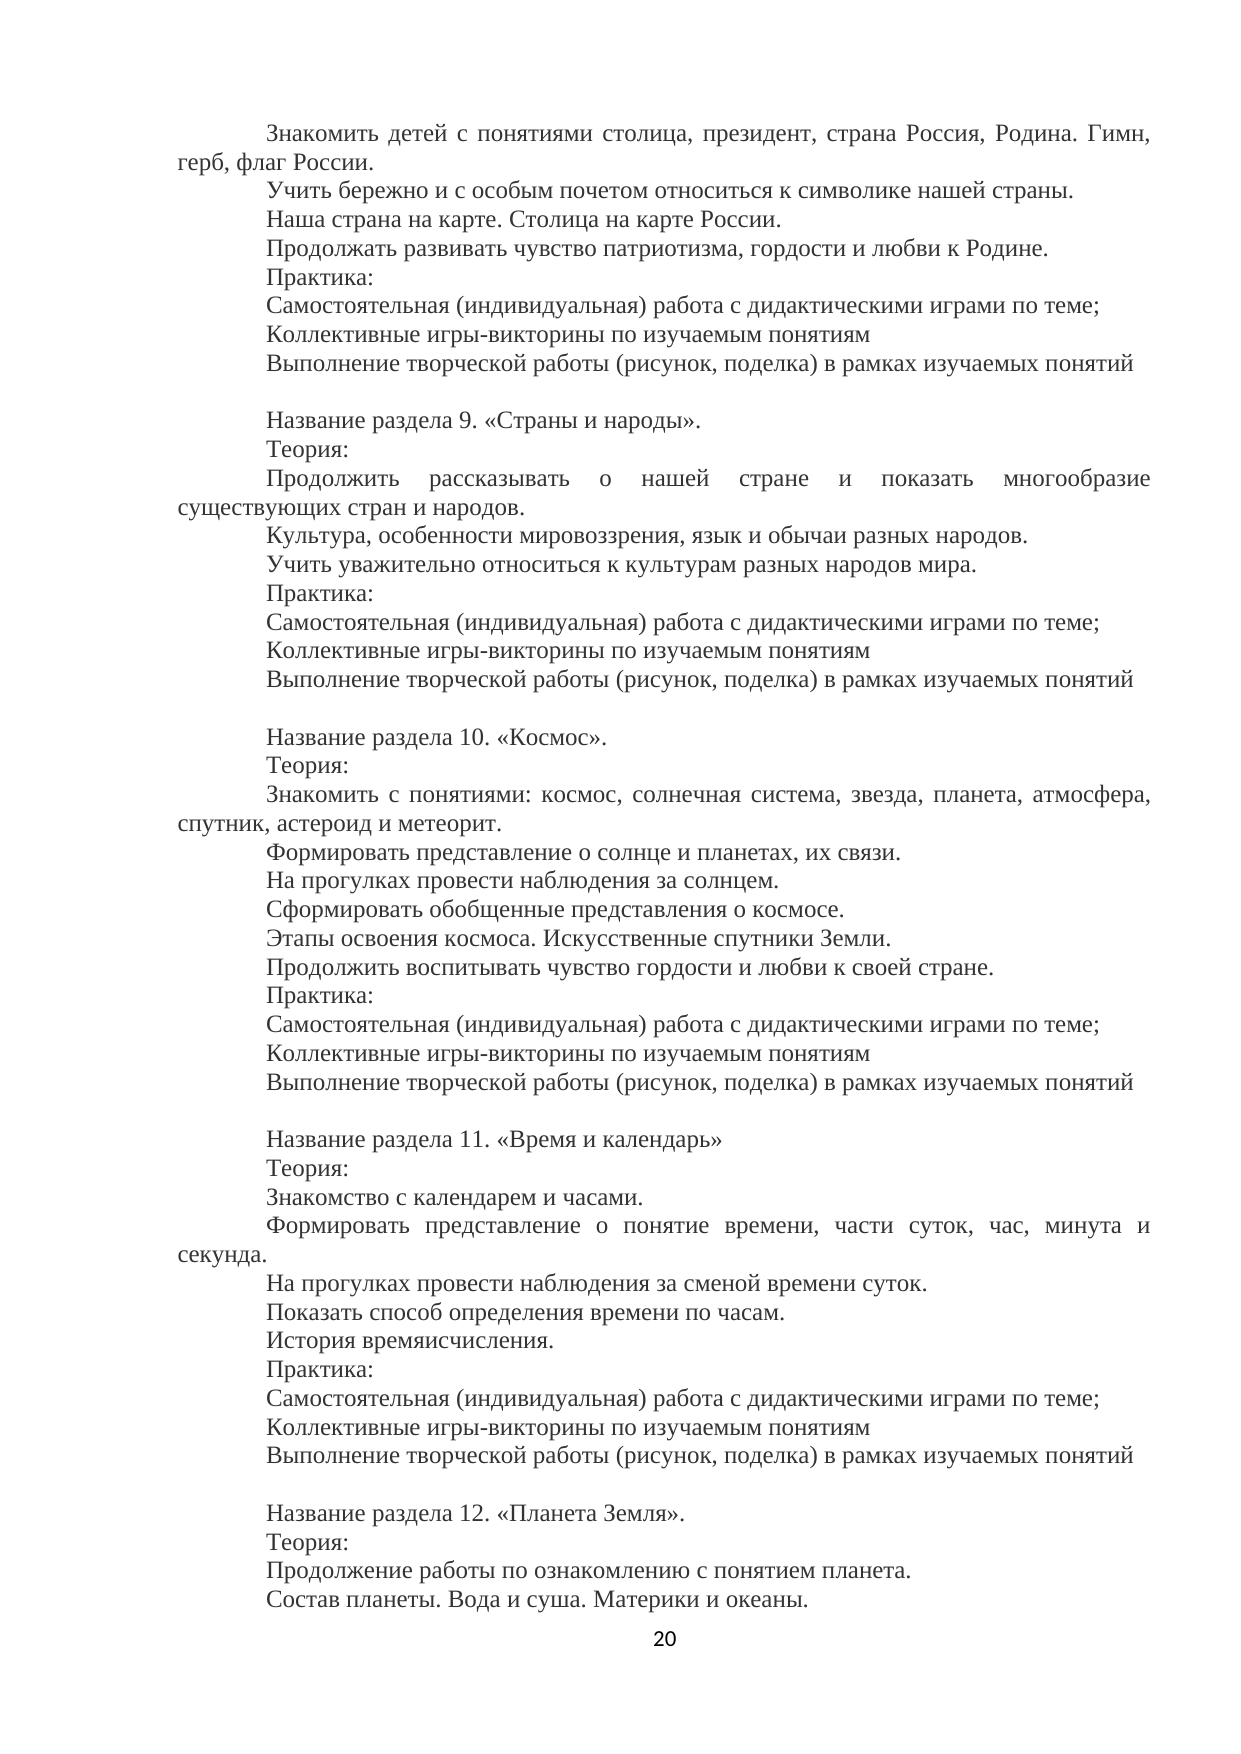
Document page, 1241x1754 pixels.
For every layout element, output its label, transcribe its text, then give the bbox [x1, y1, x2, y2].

text Теория: [177, 751, 1152, 779]
text Выполнение творческой работы (рисунок, поделка) в рамках изучаемых понятий [177, 348, 1152, 377]
text Формировать представление о солнце и планетах, их связи. [177, 837, 1152, 866]
text Теория: [177, 1527, 1152, 1556]
text Практика: [177, 981, 1152, 1009]
text Самостоятельная (индивидуальная) работа с дидактическими играми по теме; [177, 607, 1152, 636]
text Название раздела 11. «Время и календарь» [177, 1124, 1152, 1153]
text Название раздела 9. «Страны и народы». [177, 406, 1152, 434]
text Продолжить рассказывать о нашей стране и показать многообразие существующих стран и народов. [177, 463, 1152, 521]
text Состав планеты. Вода и суша. Материки и океаны. [177, 1584, 1152, 1613]
text На прогулках провести наблюдения за сменой времени суток. [177, 1268, 1152, 1297]
text На прогулках провести наблюдения за солнцем. [177, 866, 1152, 894]
text Коллективные игры-викторины по изучаемым понятиям [177, 636, 1152, 664]
text Показать способ определения времени по часам. [177, 1297, 1152, 1326]
text Теория: [177, 1153, 1152, 1182]
text Культура, особенности мировоззрения, язык и обычаи разных народов. [177, 521, 1152, 549]
text Коллективные игры-викторины по изучаемым понятиям [177, 1038, 1152, 1067]
text Учить уважительно относиться к культурам разных народов мира. [177, 549, 1152, 578]
text Самостоятельная (индивидуальная) работа с дидактическими играми по теме; [177, 1383, 1152, 1412]
text Знакомить детей с понятиями столица, президент, страна Россия, Родина. Гимн, герб, флаг России. [177, 118, 1152, 176]
text Теория: [177, 434, 1152, 463]
text Выполнение творческой работы (рисунок, поделка) в рамках изучаемых понятий [177, 1067, 1152, 1096]
text Практика: [177, 1354, 1152, 1383]
text Знакомить с понятиями: космос, солнечная система, звезда, планета, атмосфера, спутник, астероид и метеорит. [177, 779, 1152, 837]
text Название раздела 12. «Планета Земля». [177, 1498, 1152, 1527]
text Продолжение работы по ознакомлению с понятием планета. [177, 1556, 1152, 1584]
text Сформировать обобщенные представления о космосе. [177, 894, 1152, 923]
text Этапы освоения космоса. Искусственные спутники Земли. [177, 923, 1152, 952]
text Выполнение творческой работы (рисунок, поделка) в рамках изучаемых понятий [177, 1441, 1152, 1469]
text Название раздела 10. «Космос». [177, 722, 1152, 751]
text Знакомство с календарем и часами. [177, 1182, 1152, 1211]
text Коллективные игры-викторины по изучаемым понятиям [177, 319, 1152, 348]
text Практика: [177, 262, 1152, 291]
text Наша страна на карте. Столица на карте России. [177, 204, 1152, 233]
text Самостоятельная (индивидуальная) работа с дидактическими играми по теме; [177, 1009, 1152, 1038]
text Самостоятельная (индивидуальная) работа с дидактическими играми по теме; [177, 291, 1152, 319]
text История времяисчисления. [177, 1326, 1152, 1354]
text Формировать представление о понятие времени, части суток, час, минута и секунда. [177, 1211, 1152, 1268]
text Учить бережно и с особым почетом относиться к символике нашей страны. [177, 176, 1152, 204]
text Коллективные игры-викторины по изучаемым понятиям [177, 1412, 1152, 1441]
text Продолжать развивать чувство патриотизма, гордости и любви к Родине. [177, 233, 1152, 262]
text Практика: [177, 578, 1152, 607]
text Продолжить воспитывать чувство гордости и любви к своей стране. [177, 952, 1152, 981]
text Выполнение творческой работы (рисунок, поделка) в рамках изучаемых понятий [177, 664, 1152, 693]
